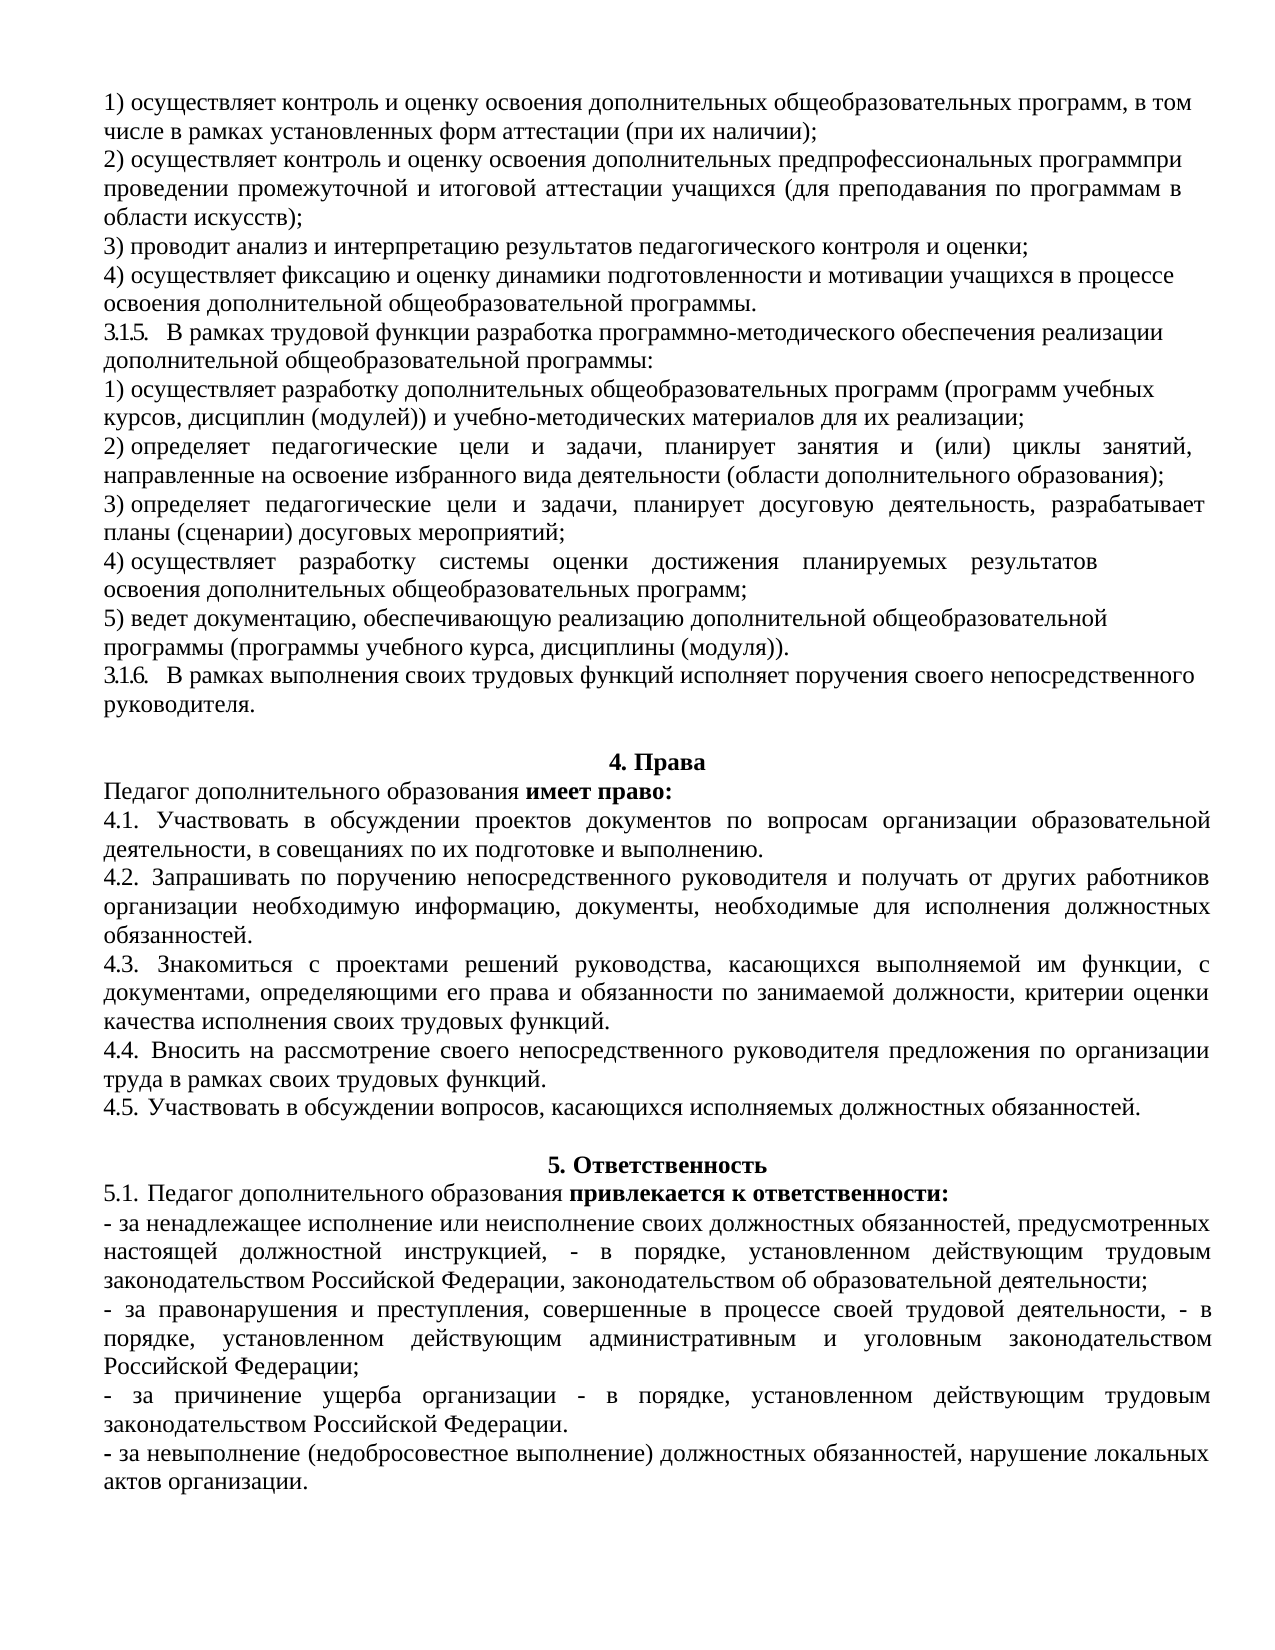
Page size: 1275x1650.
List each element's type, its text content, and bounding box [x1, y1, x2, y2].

text Педагог дополнительного образования имеет право: [103, 777, 1223, 805]
list ведет документацию, обеспечивающую реализацию дополнительной общеобразовательной программы (программы учебного курса, дисциплины (модуля)). [103, 603, 1107, 661]
list осуществляет разработку системы оценки достижения планируемых результатов освоения дополнительных общеобразовательных программ; [103, 547, 1098, 603]
list за правонарушения и преступления, совершенные в процессе своей трудовой деятельности, - в порядке, установленном действующим административным и уголовным законодательством Российской Федерации; [103, 1294, 1212, 1380]
list за причинение ущерба организации - в порядке, установленном действующим трудовым законодательством Российской Федерации. [103, 1380, 1211, 1438]
list Участвовать в обсуждении вопросов, касающихся исполняемых должностных обязанностей. [103, 1092, 1223, 1121]
list Педагог дополнительного образования привлекается к ответственности: [103, 1179, 1223, 1208]
list В рамках выполнения своих трудовых функций исполняет поручения своего непосредственного руководителя. [103, 661, 1195, 718]
list осуществляет контроль и оценку освоения дополнительных предпрофессиональных программпри проведении промежуточной и итоговой аттестации учащихся (для преподавания по программам в области искусств); [103, 144, 1183, 231]
list определяет педагогические цели и задачи, планирует занятия и (или) циклы занятий, направленные на освоение избранного вида деятельности (области дополнительного образования); [103, 431, 1192, 489]
list В рамках трудовой функции разработка программно-методического обеспечения реализации дополнительной общеобразовательной программы: [103, 318, 1164, 374]
list Права [609, 748, 1223, 777]
list проводит анализ и интерпретацию результатов педагогического контроля и оценки; [103, 231, 1223, 260]
list за ненадлежащее исполнение или неисполнение своих должностных обязанностей, предусмотренных настоящей должностной инструкцией, - в порядке, установленном действующим трудовым законодательством Российской Федерации, законодательством об образовательной деятельности; [103, 1208, 1211, 1294]
list Вносить на рассмотрение своего непосредственного руководителя предложения по организации труда в рамках своих трудовых функций. [103, 1035, 1210, 1092]
text - за невыполнение (недобросовестное выполнение) должностных обязанностей, нарушение локальных актов организации. [103, 1438, 1210, 1495]
list Участвовать в обсуждении проектов документов по вопросам организации образовательной деятельности, в совещаниях по их подготовке и выполнению. [103, 805, 1211, 862]
list осуществляет контроль и оценку освоения дополнительных общеобразовательных программ, в том числе в рамках установленных форм аттестации (при их наличии); [103, 87, 1192, 144]
list Ответственность [548, 1151, 1223, 1179]
list Знакомиться с проектами решений руководства, касающихся выполняемой им функции, с документами, определяющими его права и обязанности по занимаемой должности, критерии оценки качества исполнения своих трудовых функций. [103, 949, 1210, 1035]
list Запрашивать по поручению непосредственного руководителя и получать от других работников организации необходимую информацию, документы, необходимые для исполнения должностных обязанностей. [103, 862, 1211, 949]
list определяет педагогические цели и задачи, планирует досуговую деятельность, разрабатывает планы (сценарии) досуговых мероприятий; [103, 489, 1205, 546]
list осуществляет разработку дополнительных общеобразовательных программ (программ учебных курсов, дисциплин (модулей)) и учебно-методических материалов для их реализации; [103, 375, 1155, 431]
list осуществляет фиксацию и оценку динамики подготовленности и мотивации учащихся в процессе освоения дополнительной общеобразовательной программы. [103, 260, 1174, 317]
